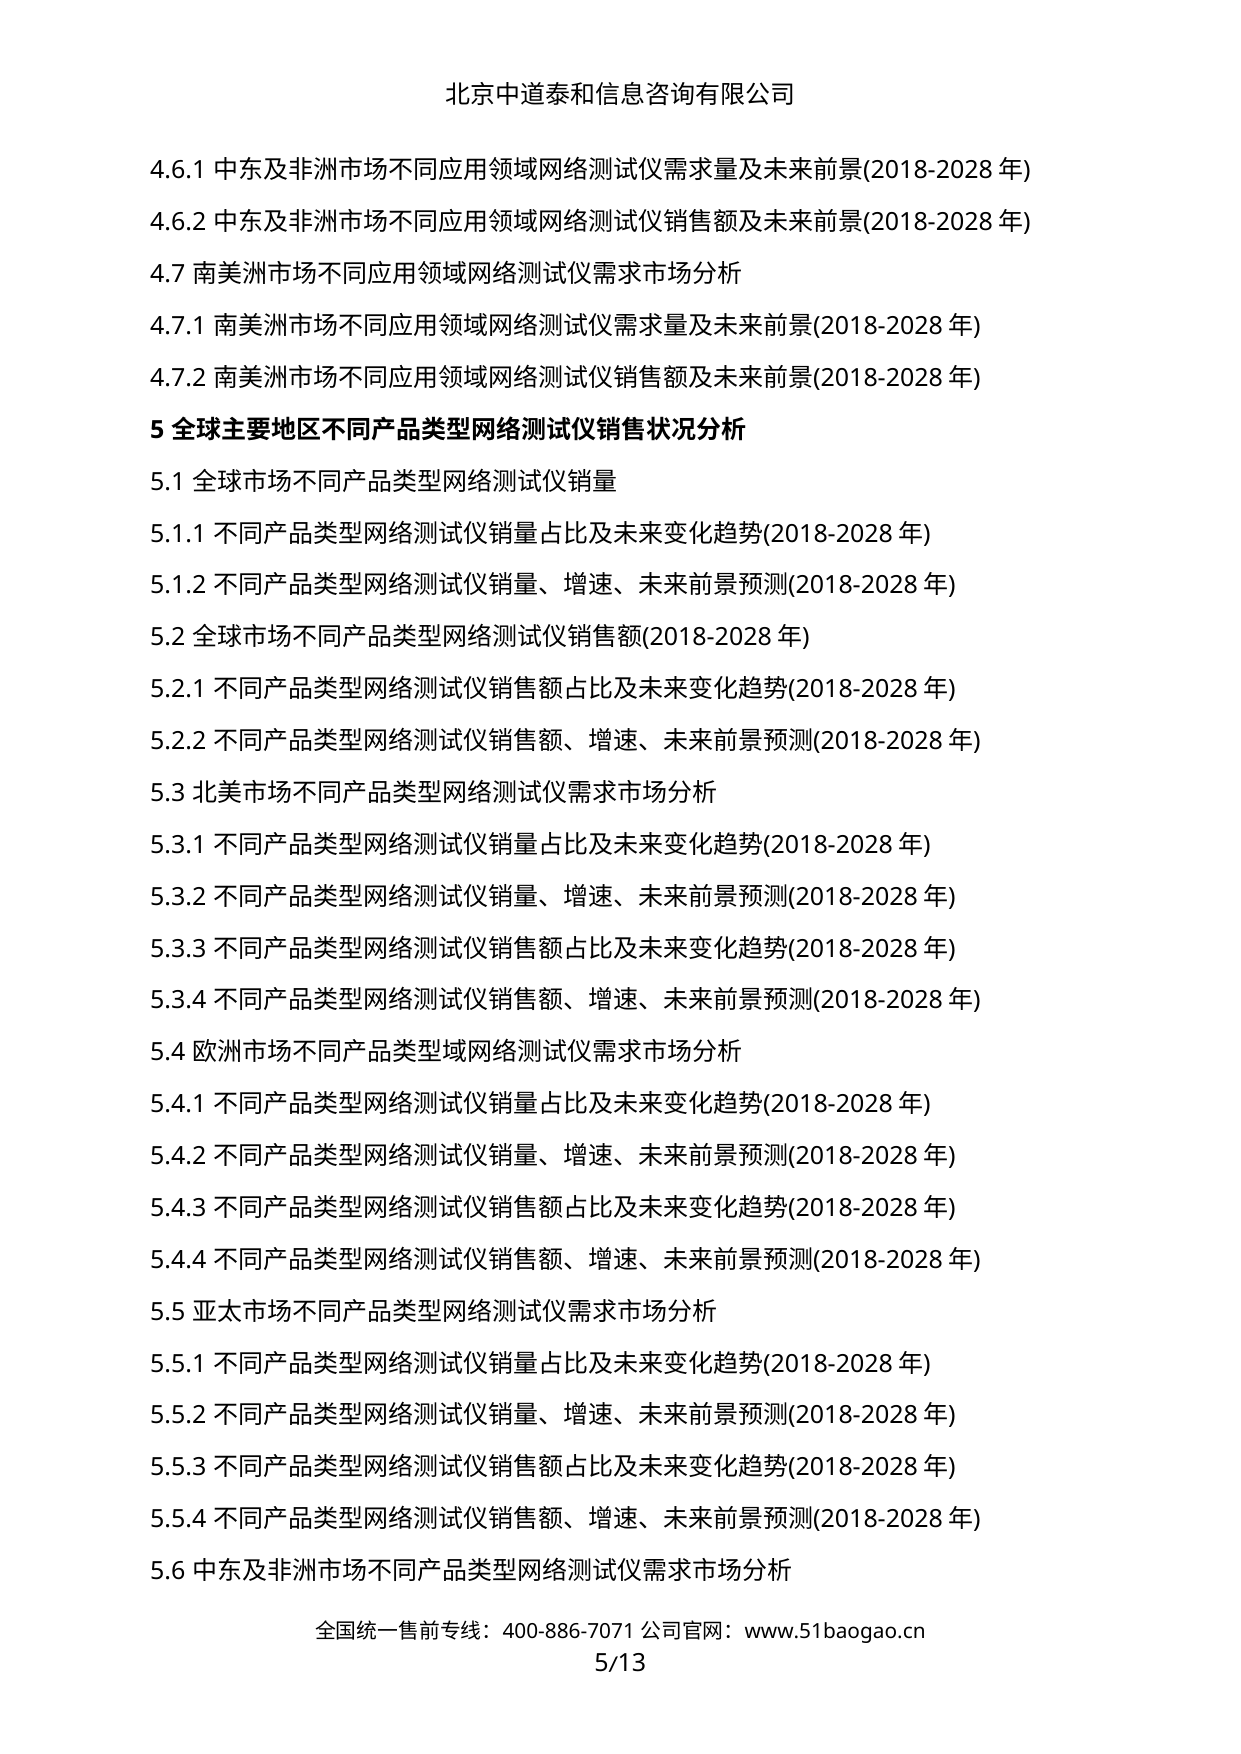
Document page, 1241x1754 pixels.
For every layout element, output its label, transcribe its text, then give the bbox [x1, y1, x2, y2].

text 5.3.2 不同产品类型网络测试仪销量、增速、未来前景预测(2018-2028年) [150, 876, 1090, 912]
text 4.6.2 中东及非洲市场不同应用领域网络测试仪销售额及未来前景(2018-2028年) [150, 202, 1090, 238]
text 5.1.1 不同产品类型网络测试仪销量占比及未来变化趋势(2018-2028年) [150, 513, 1090, 549]
text 5.5.3 不同产品类型网络测试仪销售额占比及未来变化趋势(2018-2028年) [150, 1447, 1090, 1483]
text 5.4.1 不同产品类型网络测试仪销量占比及未来变化趋势(2018-2028年) [150, 1084, 1090, 1120]
text 5.5.2 不同产品类型网络测试仪销量、增速、未来前景预测(2018-2028年) [150, 1395, 1090, 1431]
text 4.6.1 中东及非洲市场不同应用领域网络测试仪需求量及未来前景(2018-2028年) [150, 150, 1090, 186]
text 5.5.4 不同产品类型网络测试仪销售额、增速、未来前景预测(2018-2028年) [150, 1499, 1090, 1535]
text 5.2.1 不同产品类型网络测试仪销售额占比及未来变化趋势(2018-2028年) [150, 669, 1090, 705]
text 5.5.1 不同产品类型网络测试仪销量占比及未来变化趋势(2018-2028年) [150, 1343, 1090, 1379]
text 5.4.3 不同产品类型网络测试仪销售额占比及未来变化趋势(2018-2028年) [150, 1187, 1090, 1224]
text 5.1 全球市场不同产品类型网络测试仪销量 [150, 461, 1090, 497]
text 5.5 亚太市场不同产品类型网络测试仪需求市场分析 [150, 1291, 1090, 1327]
text 5.1.2 不同产品类型网络测试仪销量、增速、未来前景预测(2018-2028年) [150, 565, 1090, 601]
text 5.2 全球市场不同产品类型网络测试仪销售额(2018-2028年) [150, 617, 1090, 653]
text 5.3.4 不同产品类型网络测试仪销售额、增速、未来前景预测(2018-2028年) [150, 980, 1090, 1016]
text 5.4.4 不同产品类型网络测试仪销售额、增速、未来前景预测(2018-2028年) [150, 1239, 1090, 1276]
text 5.3.3 不同产品类型网络测试仪销售额占比及未来变化趋势(2018-2028年) [150, 928, 1090, 964]
text 5.4 欧洲市场不同产品类型域网络测试仪需求市场分析 [150, 1032, 1090, 1068]
text 5.3 北美市场不同产品类型网络测试仪需求市场分析 [150, 772, 1090, 809]
text 5.2.2 不同产品类型网络测试仪销售额、增速、未来前景预测(2018-2028年) [150, 721, 1090, 757]
text 5.6 中东及非洲市场不同产品类型网络测试仪需求市场分析 [150, 1551, 1090, 1587]
text 4.7.2 南美洲市场不同应用领域网络测试仪销售额及未来前景(2018-2028年) [150, 357, 1090, 394]
text 4.7 南美洲市场不同应用领域网络测试仪需求市场分析 [150, 254, 1090, 290]
text 5.3.1 不同产品类型网络测试仪销量占比及未来变化趋势(2018-2028年) [150, 824, 1090, 861]
text 5.4.2 不同产品类型网络测试仪销量、增速、未来前景预测(2018-2028年) [150, 1136, 1090, 1172]
text 5 全球主要地区不同产品类型网络测试仪销售状况分析 [150, 409, 1090, 446]
text 4.7.1 南美洲市场不同应用领域网络测试仪需求量及未来前景(2018-2028年) [150, 306, 1090, 342]
